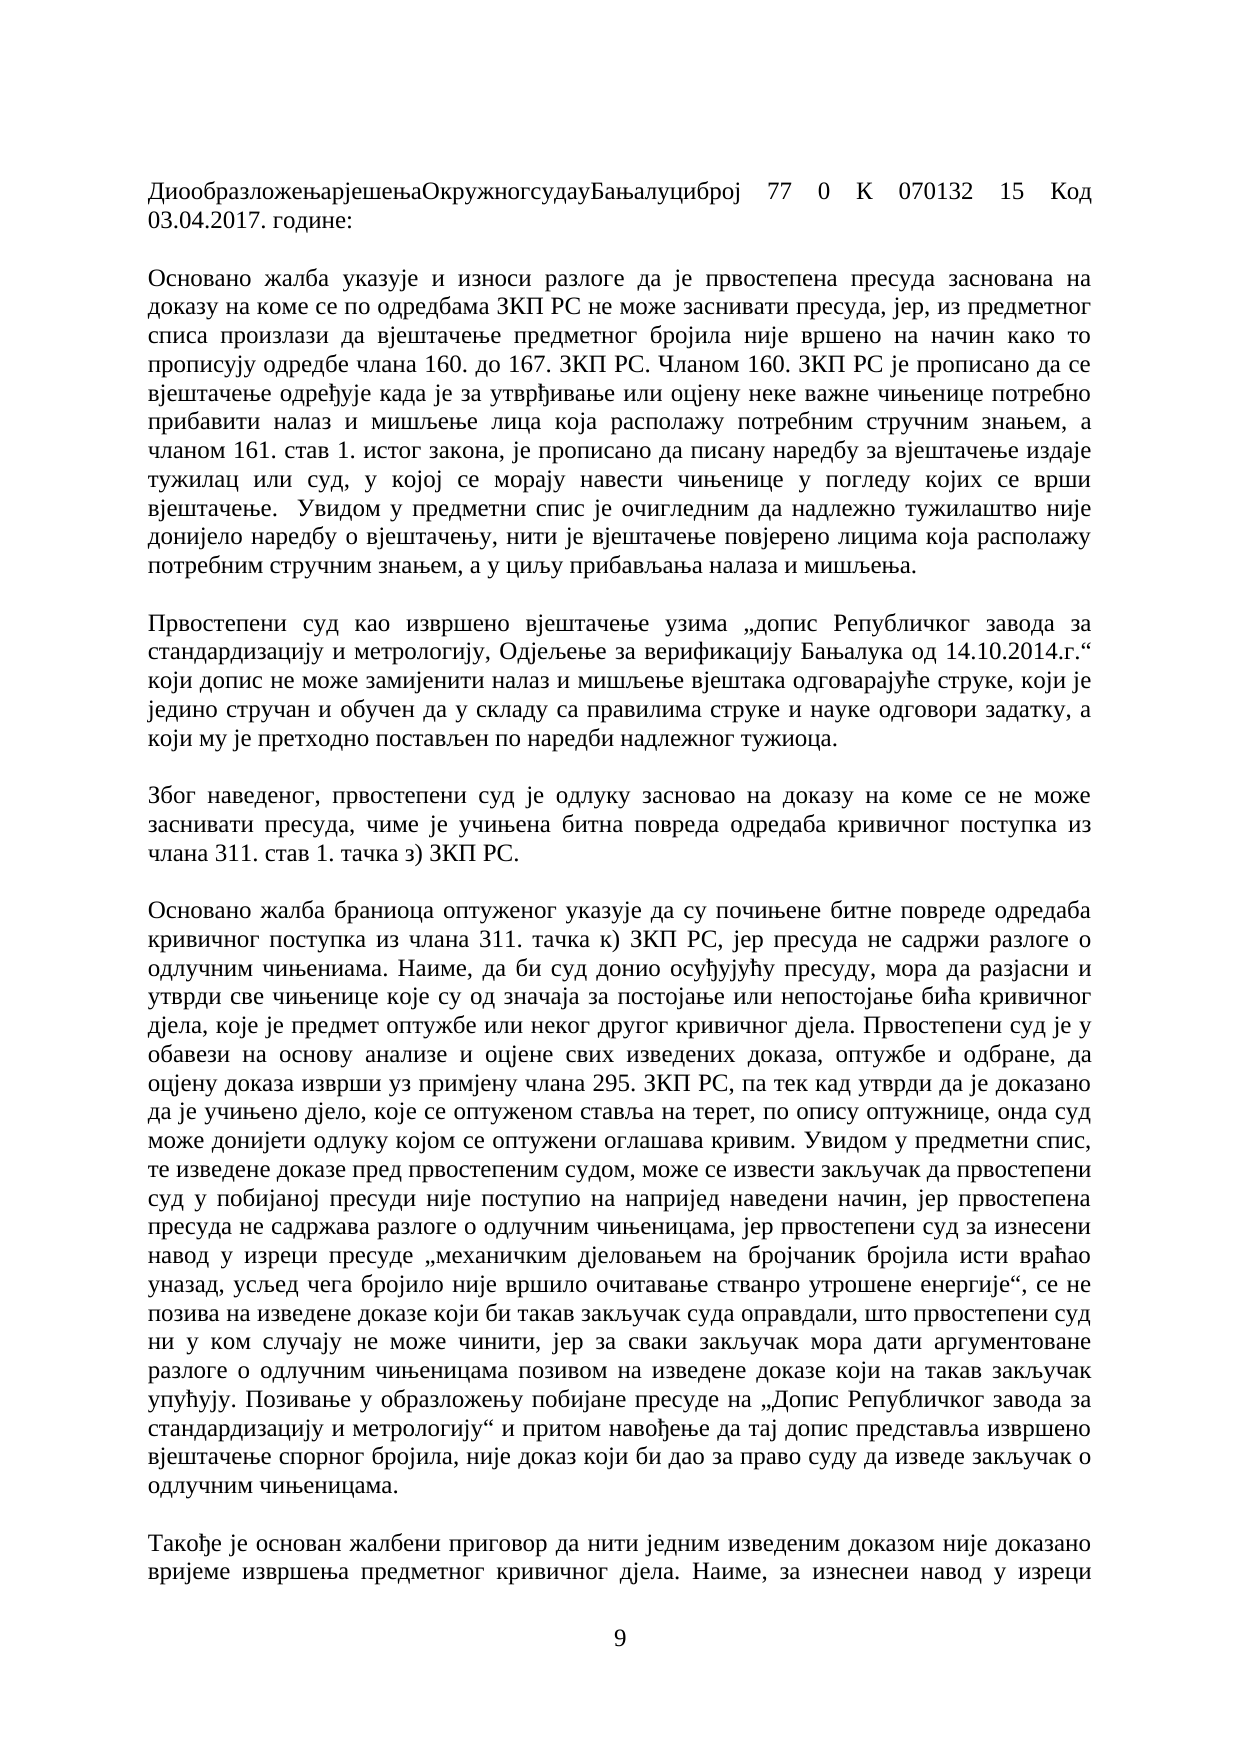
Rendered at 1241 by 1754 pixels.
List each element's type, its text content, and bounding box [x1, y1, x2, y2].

text Основано жалба указује и износи разлоге да је првостепена пресуда заснована на доказу на коме се по одредбама ЗКП РС не може заснивати пресуда, јер, из предметног списа произлази да вјештачење предметног бројила није вршено на начин како то прописују одредбе члана 160. до 167. ЗКП РС. Чланом 160. ЗКП РС је прописано да се вјештачење одређује када је за утврђивање или оцјену неке важне чињенице потребно прибавити налаз и мишљење лица која располажу потребним стручним знањем, а чланом 161. став 1. истог закона, је прописано да писану наредбу за вјештачење издаје тужилац или суд, у којој се морају навести чињенице у погледу којих се врши вјештачење. Увидом у предметни спис је очигледним да надлежно тужилаштво није донијело наредбу о вјештачењу, нити је вјештачење повјерено лицима која располажу потребним стручним знањем, а у циљу прибављања налаза и мишљења. [148, 263, 1092, 579]
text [148, 1528, 1092, 1585]
text Због наведеног, првостепени суд је одлуку засновао на доказу на коме се не може заснивати пресуда, чиме је учињена битна повреда одредаба кривичног поступка из члана 311. став 1. тачка з) ЗКП РС. [148, 780, 1092, 866]
text ДиообразложењарјешењаОкружногсудауБањалуциброј 77 0 К 070132 15 Код 03.04.2017. године: [148, 176, 1092, 234]
text Основано жалба браниоца оптуженог указује да су почињене битне повреде одредаба кривичног поступка из члана 311. тачка к) ЗКП РС, јер пресуда не садржи разлоге о одлучним чињениама. Наиме, да би суд донио осуђујућу пресуду, мора да разјасни и утврди све чињенице које су од значаја за постојање или непостојање бића кривичног дјела, које је предмет оптужбе или неког другог кривичног дјела. Првостепени суд је у обавези на основу анализе и оцјене свих изведених доказа, оптужбе и одбране, да оцјену доказа изврши уз примјену члана 295. ЗКП РС, па тек кад утврди да је доказано да је учињено дјело, које се оптуженом ставља на терет, по опису оптужнице, онда суд може донијети одлуку којом се оптужени оглашава кривим. Увидом у предметни спис, те изведене доказе пред првостепеним судом, може се извести закључак да првостепени суд у побијаној пресуди није поступио на напријед наведени начин, јер првостепена пресуда не садржава разлоге о одлучним чињеницама, јер првостепени суд за изнесени навод у изреци пресуде „механичким дјеловањем на бројчаник бројила исти враћао уназад, усљед чега бројило није вршило очитавање стванро утрошене енергије“, се не позива на изведене доказе који би такав закључак суда оправдали, што првостепени суд ни у ком случају не може чинити, јер за сваки закључак мора дати аргументоване разлоге о одлучним чињеницама позивом на изведене доказе који на такав закључак упућују. Позивање у образложењу побијане пресуде на „Допис Републичког завода за стандардизацију и метрологију“ и притом навођење да тај допис представља извршено вјештачење спорног бројила, није доказ који би дао за право суду да изведе закључак о одлучним чињеницама. [148, 895, 1092, 1499]
text Првостепени суд као извршено вјештачење узима „допис Републичког завода за стандардизацију и метрологију, Одјељење за верификацију Бањалука од 14.10.2014.г.“ који допис не може замијенити налаз и мишљење вјештака одговарајуће струке, који је једино стручан и обучен да у складу са правилима струке и науке одговори задатку, а који му је претходно постављен по наредби надлежног тужиоца. [148, 608, 1092, 751]
